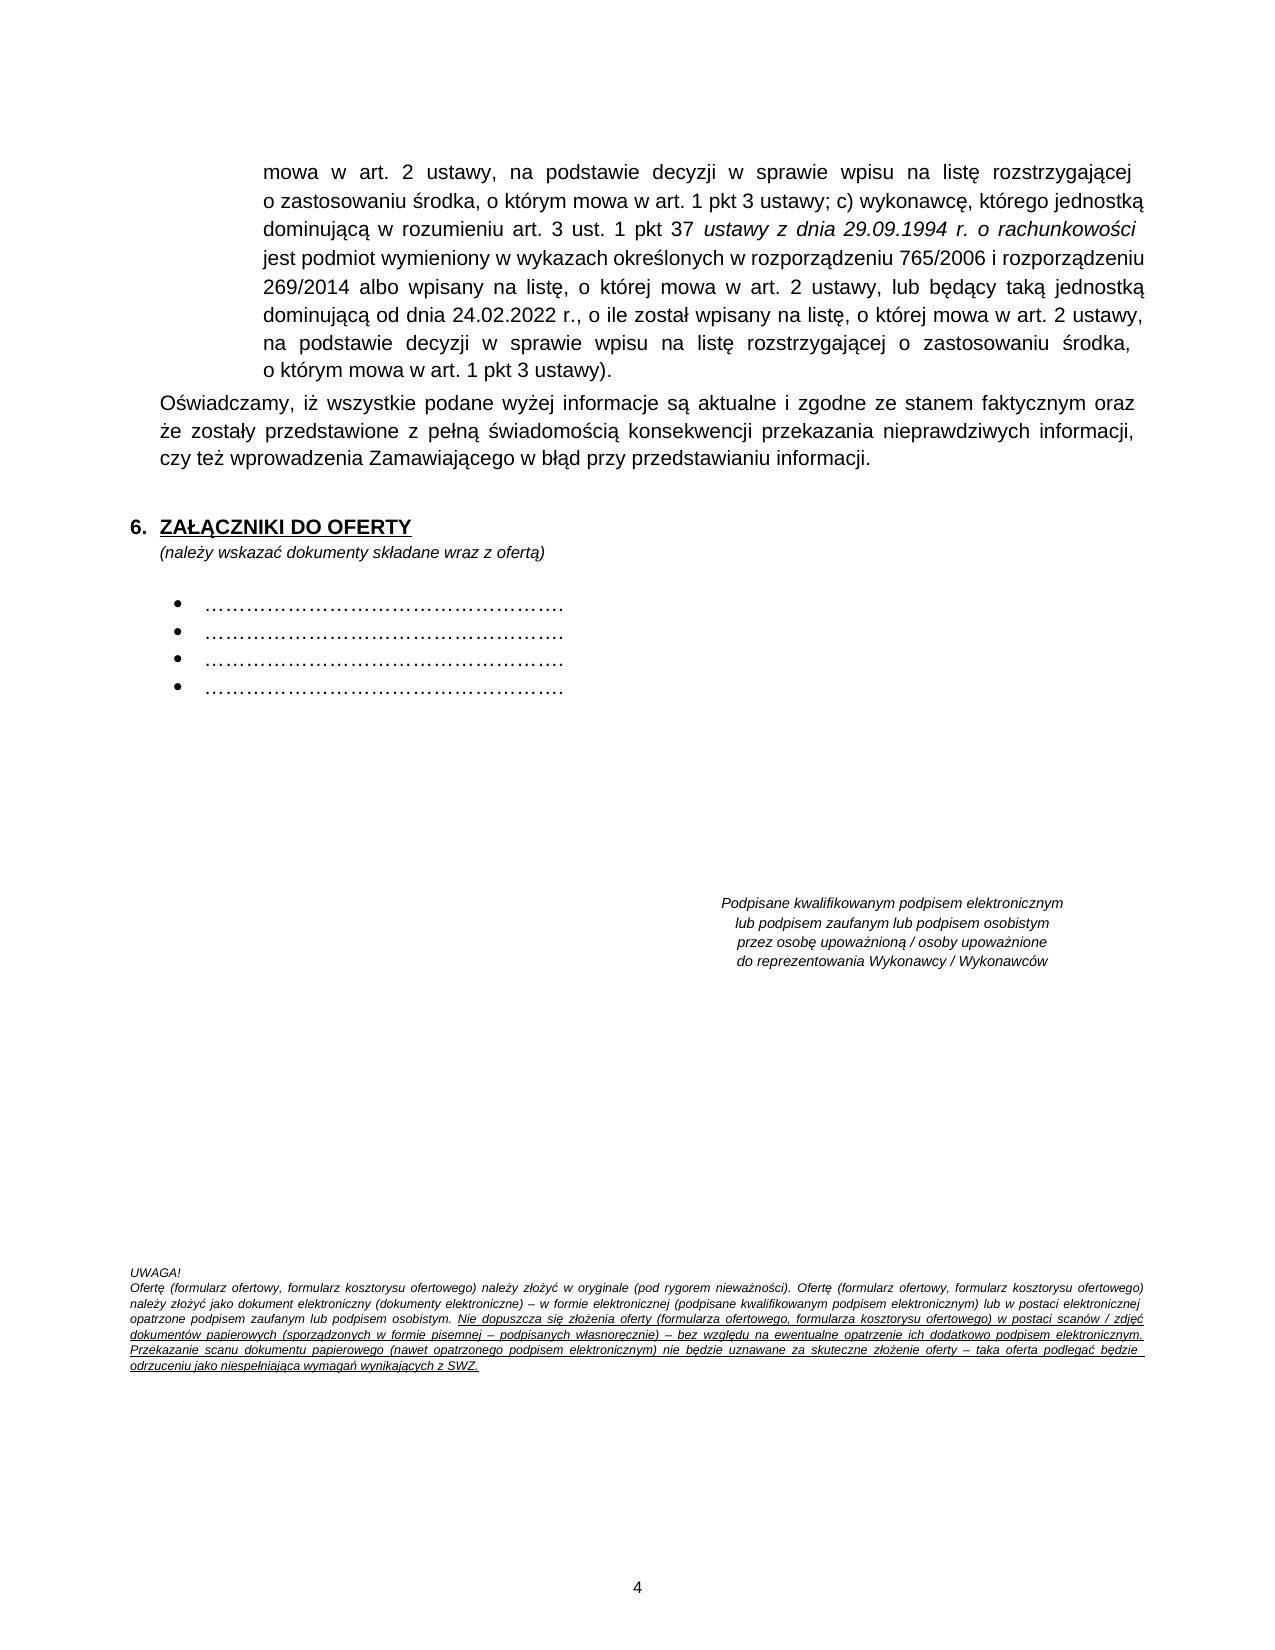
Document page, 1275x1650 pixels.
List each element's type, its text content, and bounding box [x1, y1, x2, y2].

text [263, 159, 1145, 382]
list ……………………………………………. [174, 647, 1145, 671]
list ……………………………………………. [174, 619, 1145, 644]
list ……………………………………………. [174, 675, 1145, 699]
list ……………………………………………. [174, 592, 1145, 616]
text Oświadczamy, iż wszystkie podane wyżej informacje są aktualne i zgodne ze stanem faktycznym oraz że zostały przedstawione z pełną świadomością konsekwencji przekazania nieprawdziwych informacji, czy też wprowadzenia Zamawiającego w błąd przy przedstawianiu informacji. [159, 391, 1145, 470]
list ZAŁĄCZNIKI DO OFERTY [130, 515, 1145, 539]
text (należy wskazać dokumenty składane wraz z ofertą) [159, 542, 1145, 562]
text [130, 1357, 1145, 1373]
text UWAGA! [130, 1265, 1145, 1280]
text Ofertę (formularz ofertowy, formularz kosztorysu ofertowego) należy złożyć w oryginale (pod rygorem nieważności). Ofertę (formularz ofertowy, formularz kosztorysu ofertowego) należy złożyć jako dokument elektroniczny (dokumenty elektroniczne) – w formie elektronicznej (podpisane kwalifikowanym podpisem elektronicznym) lub w postaci elektronicznej opatrzone podpisem zaufanym lub podpisem osobistym. Nie dopuszcza się złożenia oferty (formularza ofertowego, formularza kosztorysu ofertowego) w postaci scanów / zdjęć dokumentów papierowych (sporządzonych w formie pisemnej – podpisanych własnoręcznie) – bez względu na ewentualne opatrzenie ich dodatkowo podpisem elektronicznym. Przekazanie scanu dokumentu papierowego (nawet opatrzonego podpisem elektronicznym) nie będzie uznawane za skuteczne złożenie oferty – taka oferta podlegać będzie odrzuceniu jako niespełniająca wymagań wynikających z SWZ. [130, 1281, 1145, 1356]
